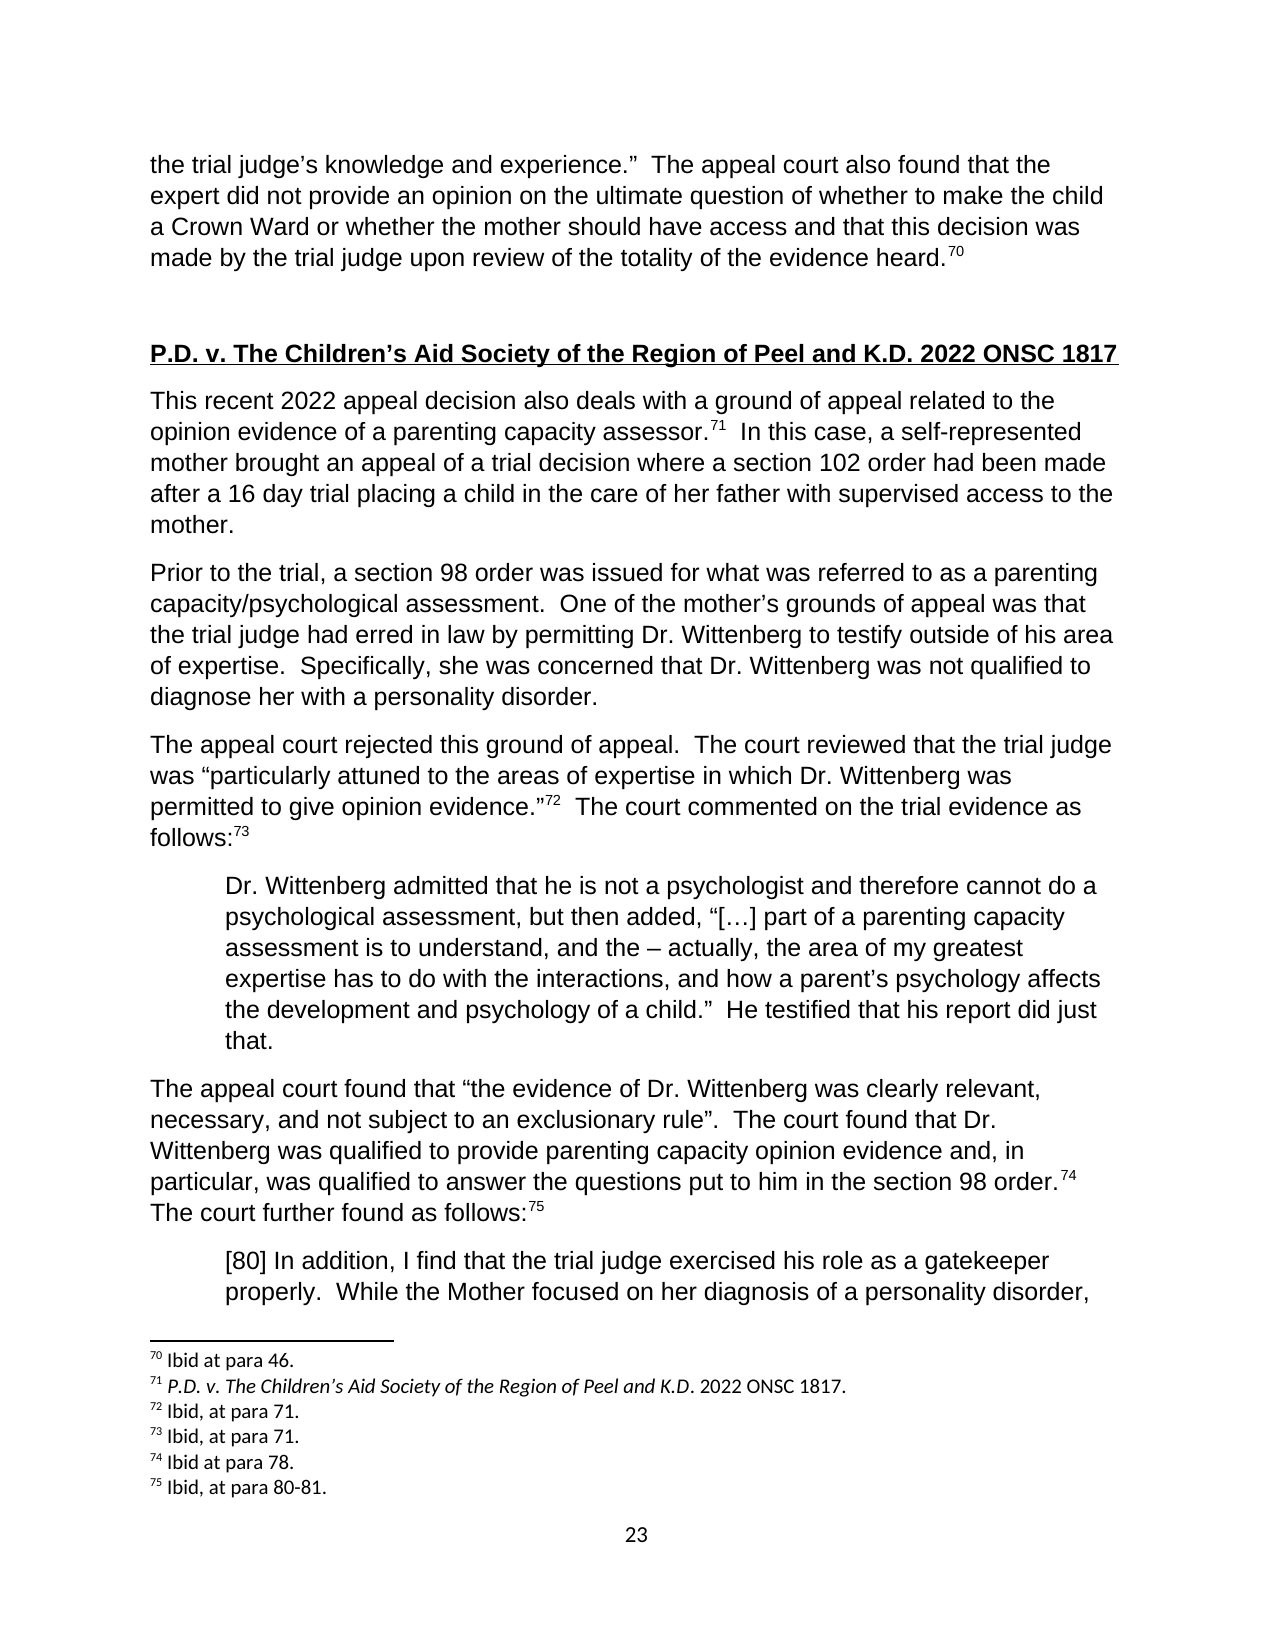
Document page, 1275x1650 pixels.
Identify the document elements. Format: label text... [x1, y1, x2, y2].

text P.D. v. The Children’s Aid Society of the Region of Peel and K.D. 2022 ONSC 1817 [150, 338, 1122, 367]
text The appeal court found that “the evidence of Dr. Wittenberg was clearly relevant, necessary, and not subject to an exclusionary rule”. The court found that Dr. Wittenberg was qualified to provide parenting capacity opinion evidence and, in particular, was qualified to answer the questions put to him in the section 98 order. The court further found as follows: [150, 1074, 1122, 1227]
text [225, 1246, 1122, 1305]
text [150, 150, 1122, 272]
text Prior to the trial, a section 98 order was issued for what was referred to as a parenting capacity/psychological assessment. One of the mother’s grounds of appeal was that the trial judge had erred in law by permitting Dr. Wittenberg to testify outside of his area of expertise. Specifically, she was concerned that Dr. Wittenberg was not qualified to diagnose her with a personality disorder. [150, 558, 1122, 711]
text This recent 2022 appeal decision also deals with a ground of appeal related to the opinion evidence of a parenting capacity assessor. In this case, a self-represented mother brought an appeal of a trial decision where a section 102 order had been made after a 16 day trial placing a child in the care of her father with supervised access to the mother. [150, 386, 1122, 539]
text The appeal court rejected this ground of appeal. The court reviewed that the trial judge was “particularly attuned to the areas of expertise in which Dr. Wittenberg was permitted to give opinion evidence.” The court commented on the trial evidence as follows: [150, 730, 1122, 852]
text Dr. Wittenberg admitted that he is not a psychologist and therefore cannot do a psychological assessment, but then added, “[…] part of a parenting capacity assessment is to understand, and the – actually, the area of my greatest expertise has to do with the interactions, and how a parent’s psychology affects the development and psychology of a child.” He testified that his report did just that. [225, 871, 1122, 1055]
